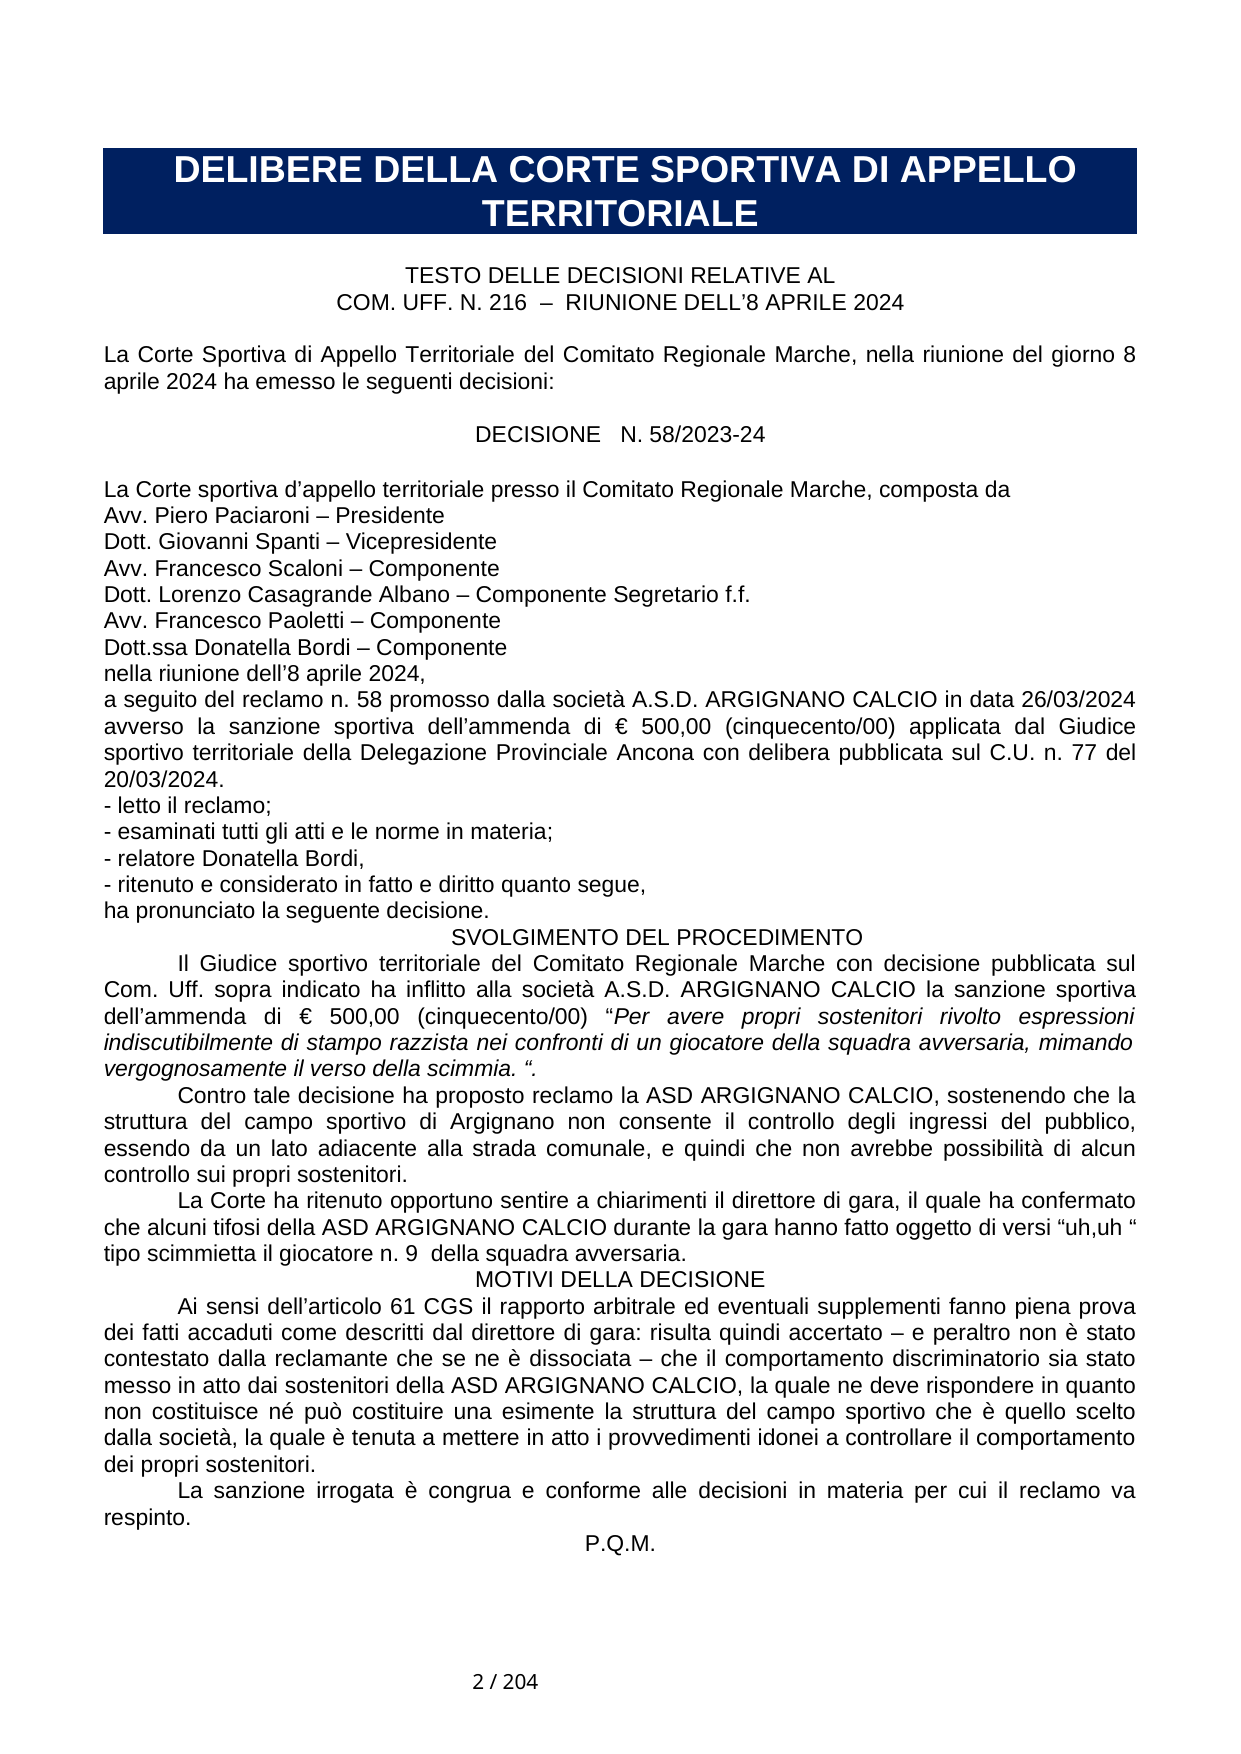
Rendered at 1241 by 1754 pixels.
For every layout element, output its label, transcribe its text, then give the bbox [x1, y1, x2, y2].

text Contro tale decisione ha proposto reclamo la ASD ARGIGNANO CALCIO, sostenendo che la struttura del campo sportivo di Argignano non consente il controllo degli ingressi del pubblico, essendo da un lato adiacente alla strada comunale, e quindi che non avrebbe possibilità di alcun controllo sui propri sostenitori. [103, 1082, 1137, 1187]
text DECISIONE N. 58/2023-24 [103, 421, 1137, 447]
text DELIBERE DELLA CORTE SPORTIVA DI APPELLO TERRITORIALE [103, 148, 1137, 234]
text - esaminati tutti gli atti e le norme in materia; [103, 818, 1137, 844]
text MOTIVI DELLA DECISIONE [103, 1266, 1137, 1293]
text - ritenuto e considerato in fatto e diritto quanto segue, [103, 871, 1137, 897]
text La sanzione irrogata è congrua e conforme alle decisioni in materia per cui il reclamo va respinto. [103, 1477, 1137, 1530]
title Dott. Lorenzo Casagrande Albano – Componente Segretario f.f. [103, 581, 1137, 607]
text P.Q.M. [103, 1530, 1137, 1556]
text Il Giudice sportivo territoriale del Comitato Regionale Marche con decisione pubblicata sul Com. Uff. sopra indicato ha inflitto alla società A.S.D. ARGIGNANO CALCIO la sanzione sportiva dell’ammenda di € 500,00 (cinquecento/00) “Per avere propri sostenitori rivolto espressioni indiscutibilmente di stampo razzista nei confronti di un giocatore della squadra avversaria, mimando vergognosamente il verso della scimmia. “. [103, 950, 1137, 1082]
text La Corte ha ritenuto opportuno sentire a chiarimenti il direttore di gara, il quale ha confermato che alcuni tifosi della ASD ARGIGNANO CALCIO durante la gara hanno fatto oggetto di versi “uh,uh “ tipo scimmietta il giocatore n. 9 della squadra avversaria. [103, 1187, 1137, 1266]
title La Corte sportiva d’appello territoriale presso il Comitato Regionale Marche, composta da [103, 476, 1137, 502]
text COM. UFF. N. 216 – RIUNIONE DELL’8 APRILE 2024 [103, 289, 1137, 315]
title Avv. Francesco Paoletti – Componente [103, 607, 1137, 634]
title nella riunione dell’8 aprile 2024, [103, 660, 1137, 686]
text - relatore Donatella Bordi, [103, 844, 1137, 871]
title Avv. Francesco Scaloni – Componente [103, 555, 1137, 581]
text - letto il reclamo; [103, 792, 1137, 818]
text ha pronunciato la seguente decisione. [103, 897, 1137, 924]
text SVOLGIMENTO DEL PROCEDIMENTO [103, 924, 1137, 950]
title Dott. Giovanni Spanti – Vicepresidente [103, 528, 1137, 555]
title Avv. Piero Paciaroni – Presidente [103, 502, 1137, 528]
title Dott.ssa Donatella Bordi – Componente [103, 634, 1137, 660]
text TESTO DELLE DECISIONI RELATIVE AL [103, 262, 1137, 289]
text a seguito del reclamo n. 58 promosso dalla società A.S.D. ARGIGNANO CALCIO in data 26/03/2024 avverso la sanzione sportiva dell’ammenda di € 500,00 (cinquecento/00) applicata dal Giudice sportivo territoriale della Delegazione Provinciale Ancona con delibera pubblicata sul C.U. n. 77 del 20/03/2024. [103, 686, 1137, 792]
subtitle La Corte Sportiva di Appello Territoriale del Comitato Regionale Marche, nella riunione del giorno 8 aprile 2024 ha emesso le seguenti decisioni: [103, 341, 1137, 394]
text Ai sensi dell’articolo 61 CGS il rapporto arbitrale ed eventuali supplementi fanno piena prova dei fatti accaduti come descritti dal direttore di gara: risulta quindi accertato – e peraltro non è stato contestato dalla reclamante che se ne è dissociata – che il comportamento discriminatorio sia stato messo in atto dai sostenitori della ASD ARGIGNANO CALCIO, la quale ne deve rispondere in quanto non costituisce né può costituire una esimente la struttura del campo sportivo che è quello scelto dalla società, la quale è tenuta a mettere in atto i provvedimenti idonei a controllare il comportamento dei propri sostenitori. [103, 1293, 1137, 1477]
